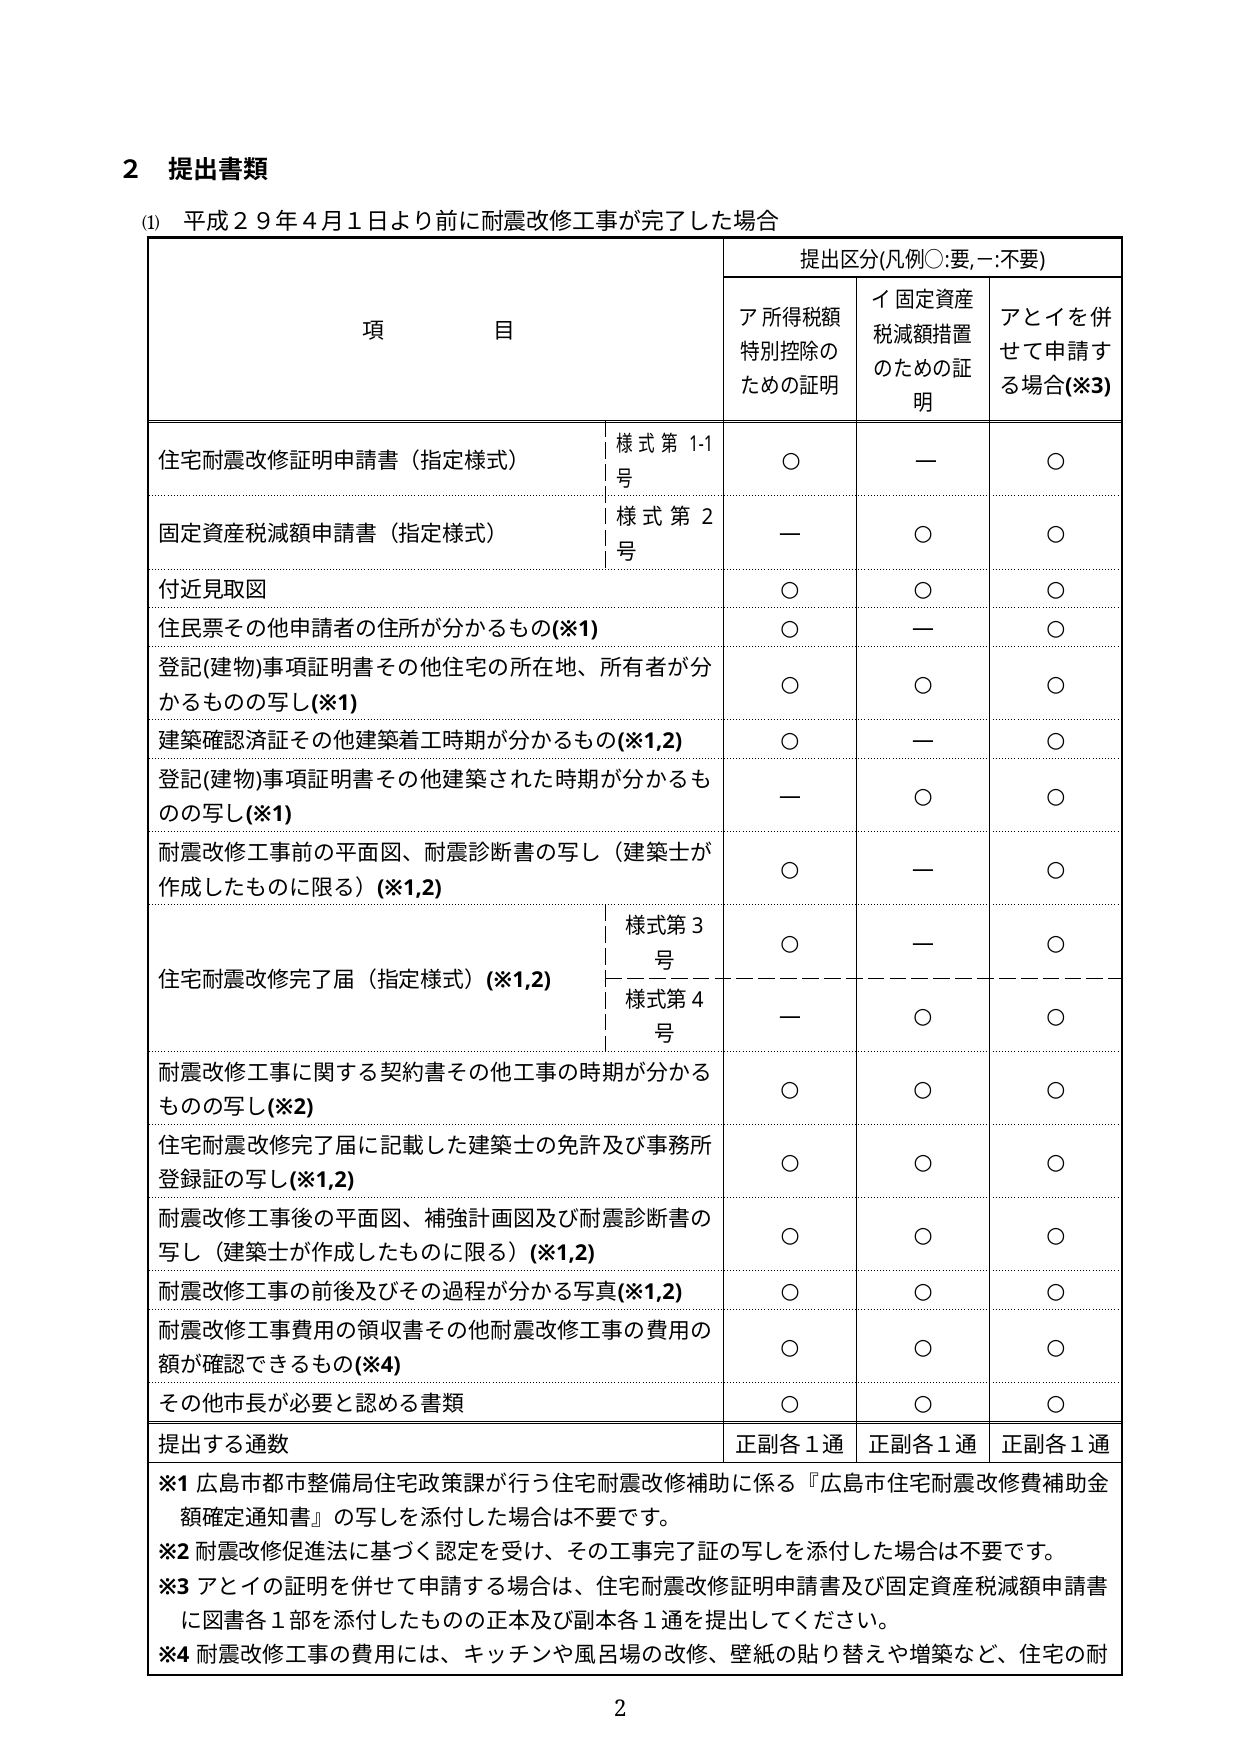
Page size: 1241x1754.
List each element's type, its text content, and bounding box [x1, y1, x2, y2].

table_cell ○ [724, 646, 856, 719]
table_cell 様式第4号 [605, 978, 723, 1051]
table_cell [149, 1463, 1121, 1674]
table_cell ○ [857, 569, 989, 607]
table_cell ○ [724, 1124, 856, 1197]
table_cell ○ [990, 1309, 1121, 1382]
table_cell 正副各１通 [857, 1424, 989, 1462]
table_cell 正副各１通 [724, 1424, 856, 1462]
table_cell ○ [990, 569, 1121, 607]
table_cell ○ [990, 646, 1121, 719]
table_cell 耐震改修工事前の平面図、耐震診断書の写し（建築士が作成したものに限る）(※1,2) [149, 831, 723, 904]
text ２ 提出書類 [118, 134, 1130, 202]
table_cell アとイを併せて申請する場合(※3) [990, 278, 1121, 420]
table_cell ○ [724, 1309, 856, 1382]
table_cell ○ [990, 1270, 1121, 1309]
table_cell 耐震改修工事後の平面図、補強計画図及び耐震診断書の写し（建築士が作成したものに限る）(※1,2) [149, 1197, 723, 1270]
table_cell 耐震改修工事に関する契約書その他工事の時期が分かるものの写し(※2) [149, 1051, 723, 1124]
table_cell その他市長が必要と認める書類 [149, 1382, 723, 1421]
table_cell ○ [990, 1197, 1121, 1270]
table_cell ○ [990, 1124, 1121, 1197]
table_cell ○ [990, 978, 1121, 1051]
table_cell ○ [990, 831, 1121, 904]
table_cell ○ [724, 569, 856, 607]
table_cell ○ [857, 1382, 989, 1421]
table_cell 提出する通数 [149, 1424, 723, 1462]
table_cell 耐震改修工事費用の領収書その他耐震改修工事の費用の額が確認できるもの(※4) [149, 1309, 723, 1382]
table_cell ○ [990, 758, 1121, 831]
table_cell ― [724, 978, 856, 1051]
table_cell ○ [990, 423, 1121, 495]
table_cell ○ [990, 495, 1121, 568]
table_cell 固定資産税減額申請書（指定様式） [149, 495, 605, 568]
table_cell 住民票その他申請者の住所が分かるもの(※1) [149, 607, 723, 646]
table_cell ○ [857, 1124, 989, 1197]
table_cell ○ [990, 904, 1121, 977]
table_cell 建築確認済証その他建築着工時期が分かるもの(※1,2) [149, 719, 723, 758]
table_cell ○ [990, 1382, 1121, 1421]
table_cell ○ [857, 495, 989, 568]
table_cell ― [857, 607, 989, 646]
table_cell 住宅耐震改修完了届に記載した建築士の免許及び事務所登録証の写し(※1,2) [149, 1124, 723, 1197]
table_cell ○ [990, 1051, 1121, 1124]
table_cell 登記(建物)事項証明書その他住宅の所在地、所有者が分かるものの写し(※1) [149, 646, 723, 719]
table_cell 耐震改修工事の前後及びその過程が分かる写真(※1,2) [149, 1270, 723, 1309]
table_cell ― [724, 495, 856, 568]
table_cell 様式第1-1号 [605, 423, 723, 495]
table_cell ― [857, 719, 989, 758]
table_cell 様式第3号 [605, 904, 723, 977]
table_cell ― [857, 831, 989, 904]
table_cell ○ [724, 831, 856, 904]
table_cell ○ [857, 1051, 989, 1124]
table_cell ○ [857, 758, 989, 831]
table_cell ○ [724, 423, 856, 495]
table_cell ○ [724, 1197, 856, 1270]
table_cell ア 所得税額特別控除のための証明 [724, 278, 856, 420]
table_cell ○ [724, 1270, 856, 1309]
table_cell ○ [857, 1197, 989, 1270]
table_cell 付近見取図 [149, 569, 723, 607]
table_cell ○ [724, 719, 856, 758]
table_cell 住宅耐震改修完了届（指定様式）(※1,2) [149, 904, 605, 1051]
table_cell ○ [724, 1382, 856, 1421]
table_cell ― [857, 904, 989, 977]
table_cell ― [857, 423, 989, 495]
table_cell ― [724, 758, 856, 831]
table_cell ○ [724, 1051, 856, 1124]
table_cell ○ [857, 1270, 989, 1309]
table_header 提出区分(凡例○:要,－:不要) [724, 239, 1121, 276]
table_cell ○ [990, 607, 1121, 646]
table_cell ○ [724, 904, 856, 977]
table_cell 登記(建物)事項証明書その他建築された時期が分かるものの写し(※1) [149, 758, 723, 831]
table_header 項 目 [149, 239, 723, 420]
table_cell 正副各１通 [990, 1424, 1121, 1462]
table_cell ○ [724, 607, 856, 646]
table_cell 住宅耐震改修証明申請書（指定様式） [149, 423, 605, 495]
table_cell ○ [857, 978, 989, 1051]
text ⑴ 平成２９年４月１日より前に耐震改修工事が完了した場合 [141, 202, 1122, 236]
table_cell ○ [857, 646, 989, 719]
table_cell ○ [857, 1309, 989, 1382]
table_cell ○ [990, 719, 1121, 758]
table_cell イ 固定資産税減額措置のための証明 [857, 278, 989, 420]
table_cell 様式第2号 [605, 495, 723, 568]
